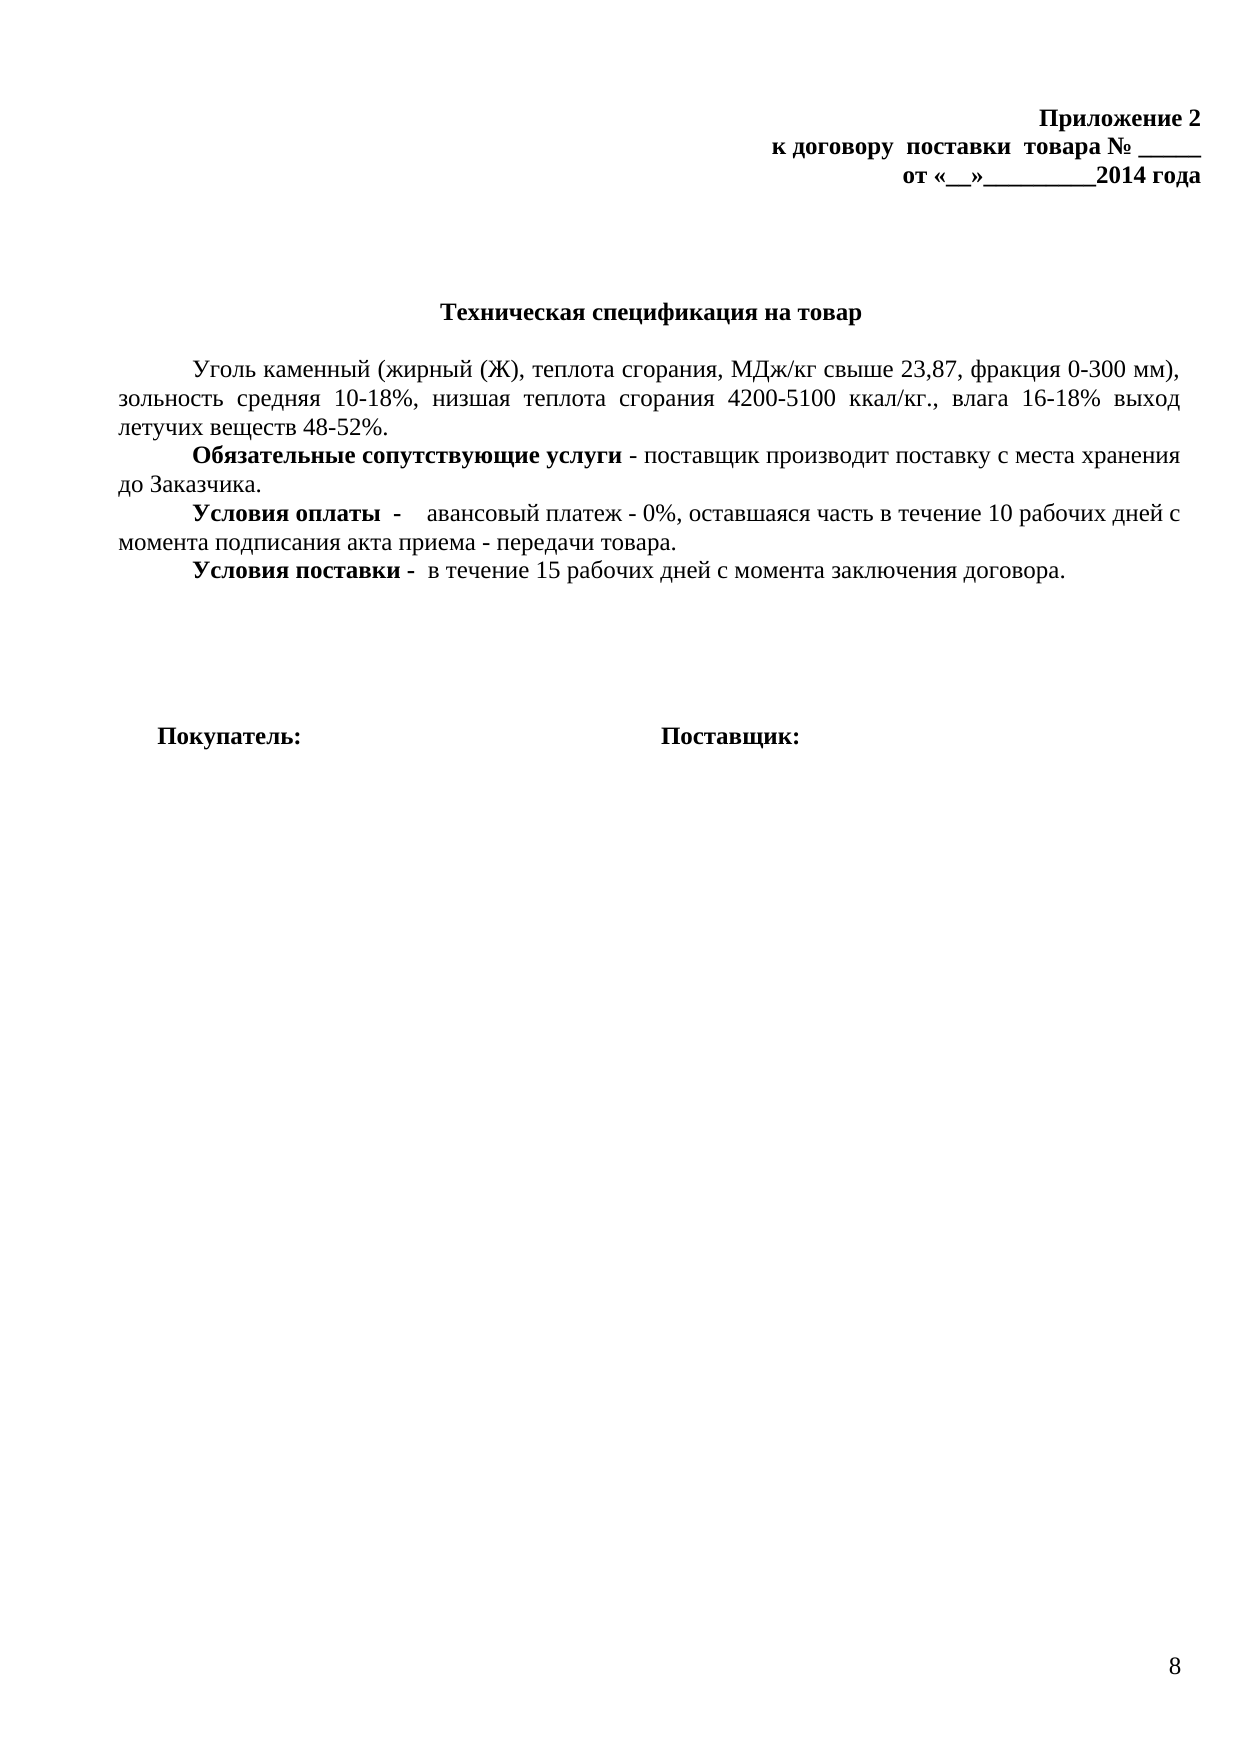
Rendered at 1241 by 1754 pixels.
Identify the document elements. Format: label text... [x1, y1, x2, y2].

text Обязательные сопутствующие услуги - поставщик производит поставку с места хранения до Заказчика. [118, 440, 1181, 498]
text Приложение 2 [118, 103, 1201, 131]
text от «__»_________2014 года [118, 160, 1201, 189]
text Условия поставки - в течение 15 рабочих дней с момента заключения договора. [192, 555, 1181, 584]
text к договору поставки товара № _____ [118, 131, 1201, 160]
table_header Покупатель: [146, 692, 649, 778]
text Уголь каменный (жирный (Ж), теплота сгорания, МДж/кг свыше 23,87, фракция 0-300 мм), зольность средняя 10-18%, низшая теплота сгорания 4200-5100 ккал/кг., влага 16-18% выход летучих веществ 48-52%. [118, 354, 1181, 440]
text Условия оплаты - авансовый платеж - 0%, оставшаяся часть в течение 10 рабочих дней с момента подписания акта приема - передачи товара. [118, 498, 1181, 555]
text Техническая спецификация на товар [118, 297, 1184, 325]
table_header Поставщик: [650, 692, 1153, 778]
